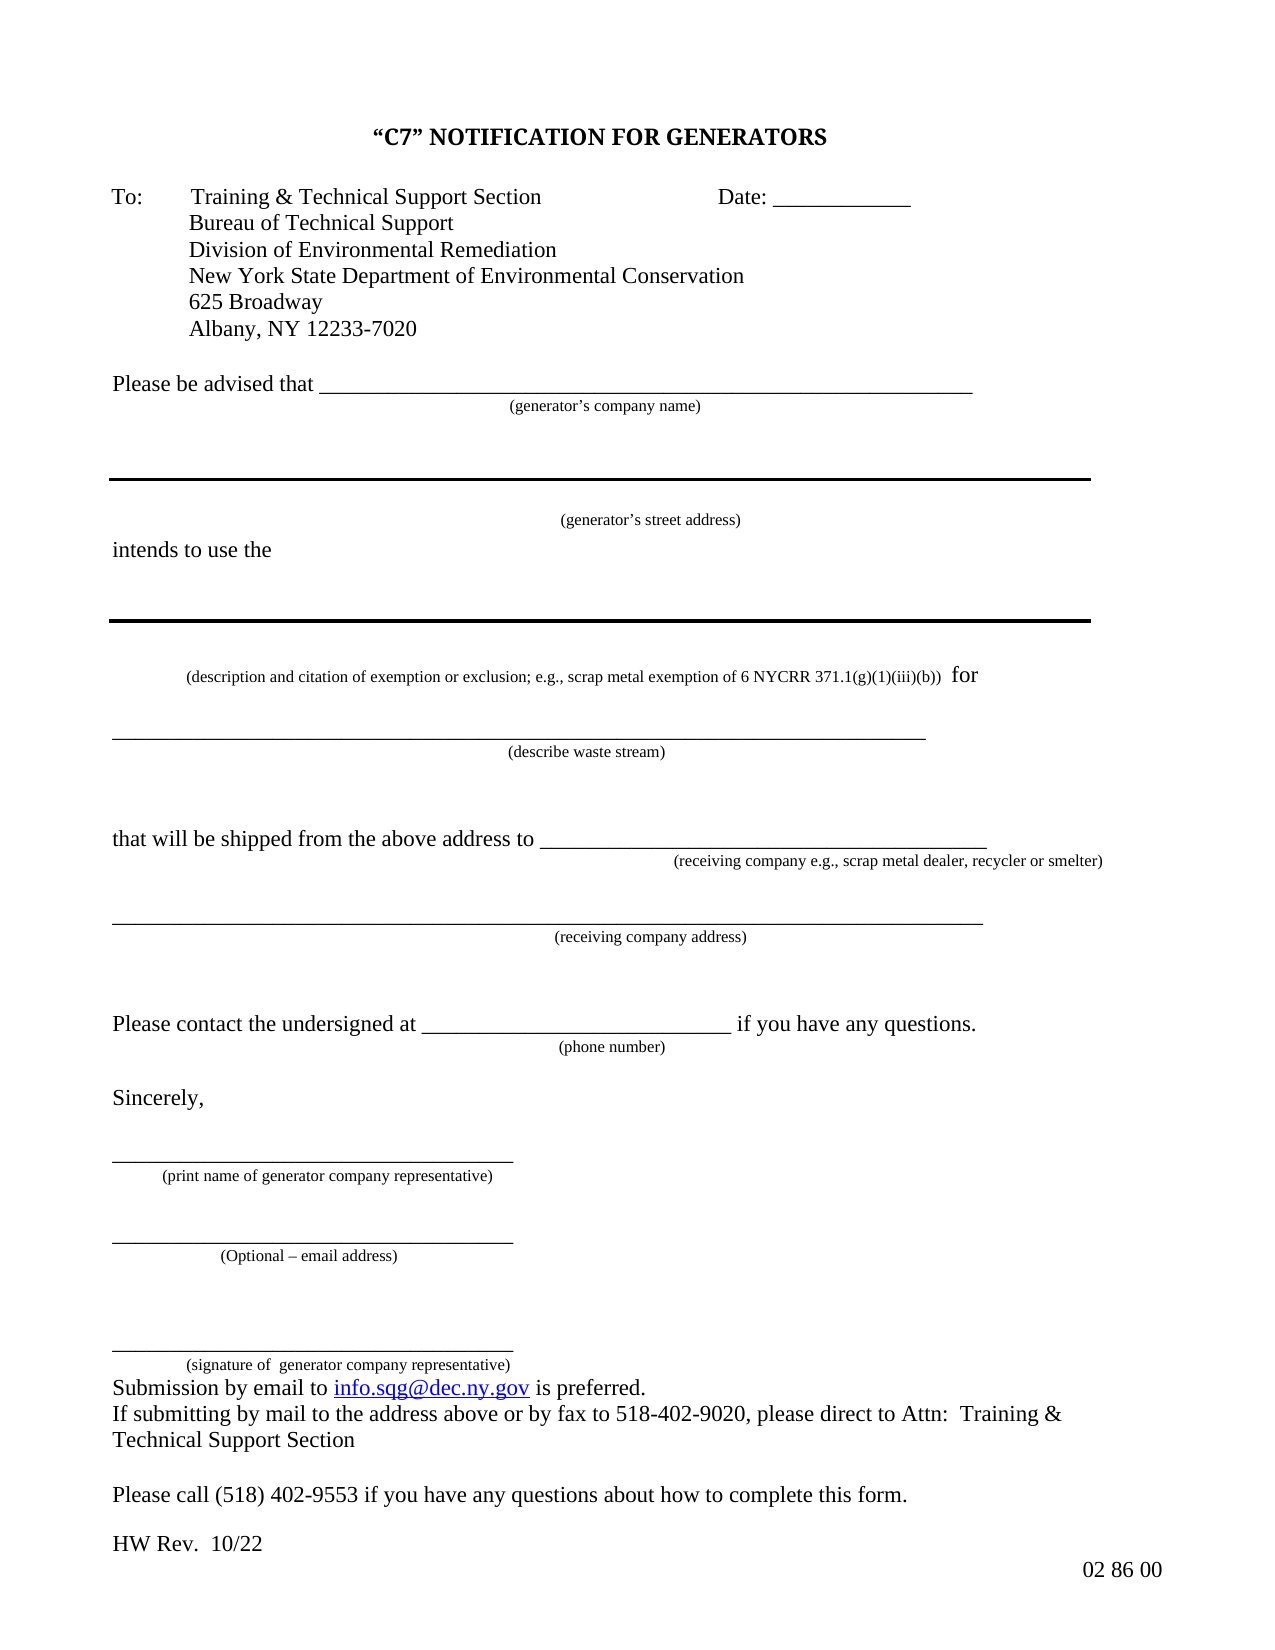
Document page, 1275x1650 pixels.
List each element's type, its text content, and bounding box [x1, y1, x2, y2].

text (generator’s company name) [338, 396, 1034, 415]
text To: Training & Technical Support Section Date: ____________ [111, 183, 1162, 209]
text Submission by email to info.sqg@dec.ny.gov is preferred. [112, 1374, 1162, 1400]
text Please be advised that _________________________________________________________ [112, 369, 1162, 396]
text ___________________________________ [112, 1328, 1162, 1354]
text ___________________________________ [112, 1139, 1162, 1166]
text “C7” NOTIFICATION FOR GENERATORS [112, 121, 1162, 152]
text intends to use the [112, 536, 1162, 563]
text Albany, NY 12233-7020 [188, 315, 1162, 341]
text Division of Environmental Remediation [188, 236, 1162, 262]
text (describe waste stream) [112, 742, 1034, 761]
text Please call (518) 402-9553 if you have any questions about how to complete this form. [112, 1481, 1162, 1508]
text (receiving company address) [139, 927, 1162, 946]
text Bureau of Technical Support [188, 209, 1162, 236]
text 625 Broadway [188, 288, 1162, 315]
text (description and citation of exemption or exclusion; e.g., scrap metal exemption of 6 NYCRR 371.1(g)(1)(iii)(b)) for [111, 661, 1034, 687]
text ____________________________________________________________________________ [112, 901, 1162, 927]
text (receiving company e.g., scrap metal dealer, recycler or smelter) [112, 851, 1103, 870]
text (print name of generator company representative) [112, 1166, 1034, 1185]
text If submitting by mail to the address above or by fax to 518-402-9020, please direct to Attn: Training & Technical Support Section [112, 1400, 1093, 1453]
text (Optional – email address) [112, 1246, 1034, 1265]
text (signature of generator company representative) [111, 1354, 603, 1373]
text _______________________________________________________________________ [112, 716, 1162, 742]
text ___________________________________ [112, 1219, 1162, 1246]
text Please contact the undersigned at ___________________________ if you have any questions. [112, 1010, 1162, 1036]
text Sincerely, [112, 1084, 1162, 1111]
text New York State Department of Environmental Conservation [188, 262, 1162, 288]
text that will be shipped from the above address to _______________________________________ [112, 825, 1162, 851]
text (generator’s street address) [139, 510, 1162, 529]
text (phone number) [112, 1036, 1162, 1056]
